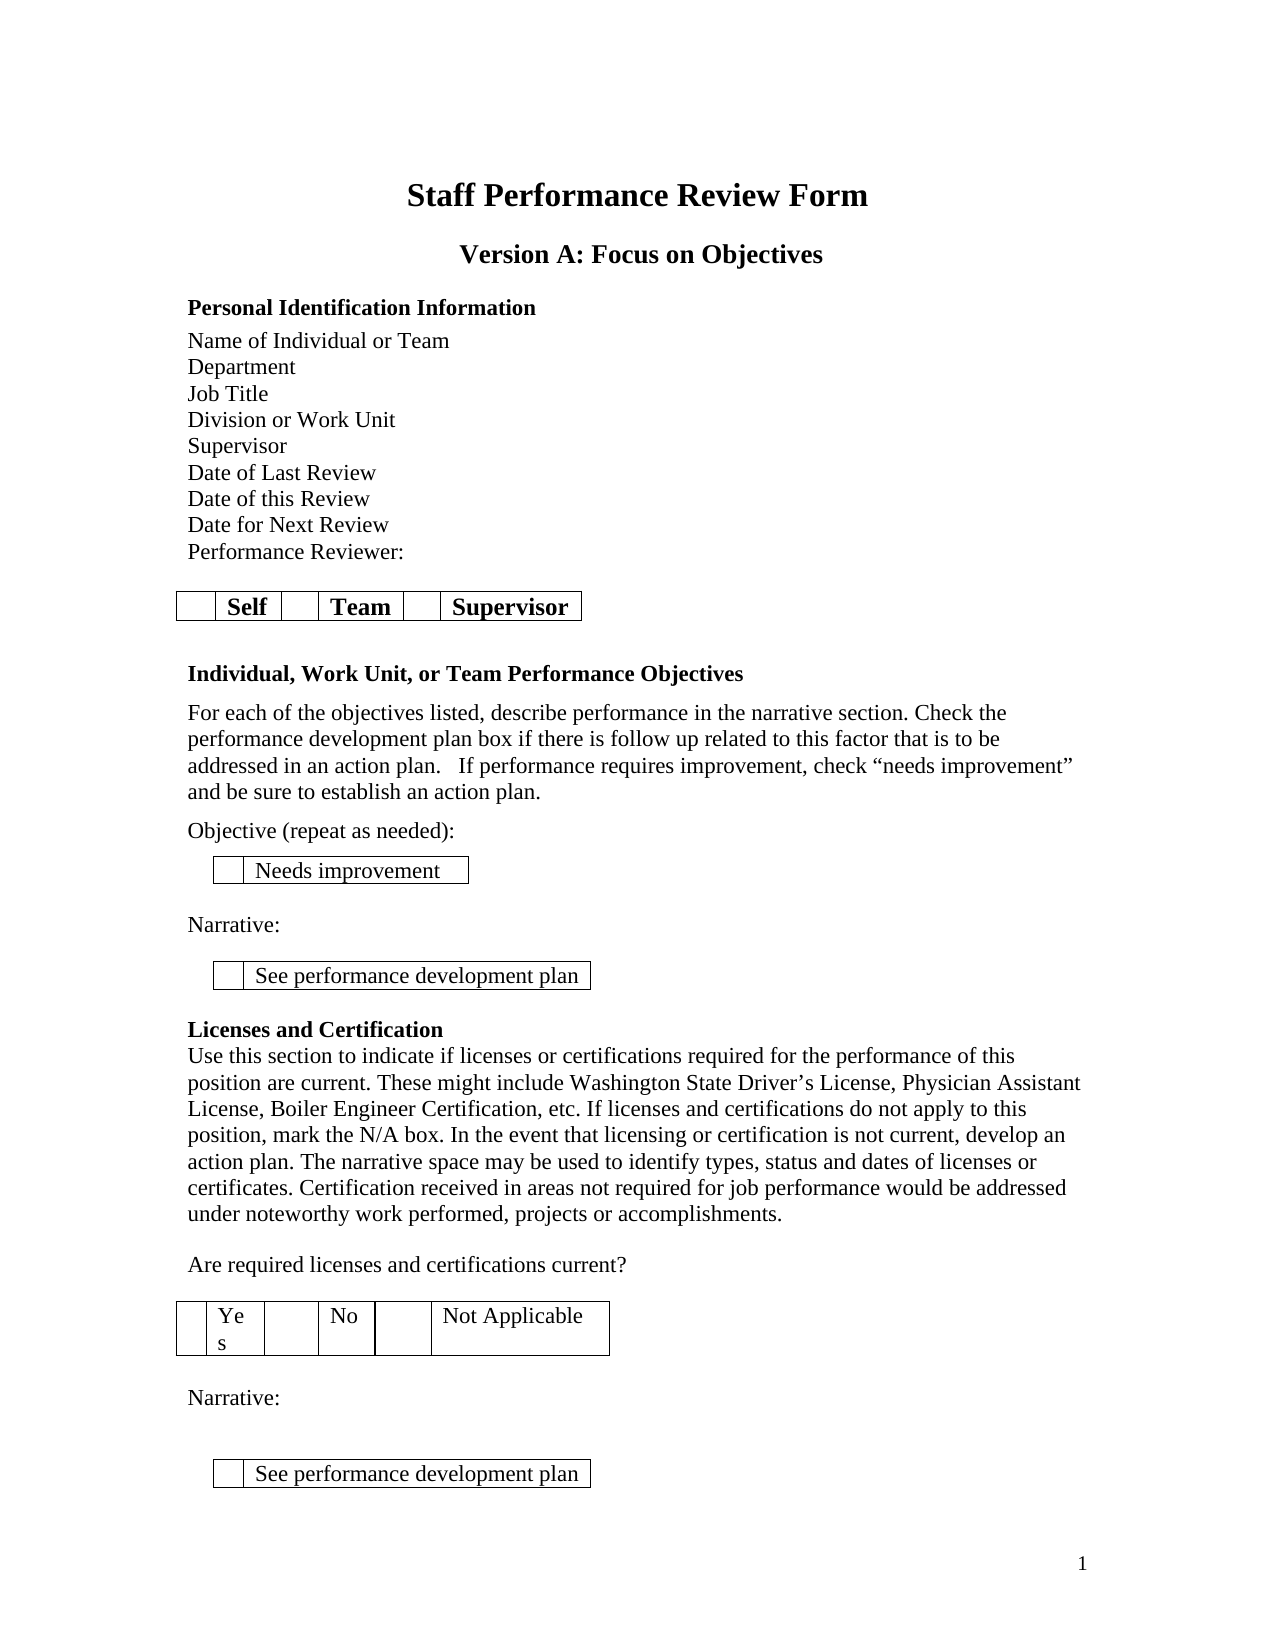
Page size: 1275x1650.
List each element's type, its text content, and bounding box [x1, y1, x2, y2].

list Department [187, 353, 1087, 380]
list Narrative: [187, 911, 1087, 937]
list Supervisor [187, 432, 1087, 459]
table_header [265, 1302, 318, 1355]
table_header No [319, 1302, 374, 1355]
list Licenses and Certification [187, 1016, 1087, 1042]
table_header Needs improvement [244, 857, 468, 883]
table_header [177, 1302, 206, 1355]
table_header Supervisor [441, 592, 581, 620]
subtitle Staff Performance Review Form [187, 175, 1087, 213]
subtitle Personal Identification Information [187, 294, 1087, 321]
table_header Team [319, 592, 403, 620]
subtitle Version A: Focus on Objectives [187, 238, 1087, 269]
text Are required licenses and certifications current? [187, 1251, 1087, 1277]
table_header See performance development plan [244, 962, 590, 988]
table_header Yes [207, 1302, 264, 1355]
list Job Title [187, 380, 1087, 406]
text For each of the objectives listed, describe performance in the narrative section. Check the performance development plan box if there is follow up related to this factor that is to be addressed in an action plan. If performance requires improvement, check “needs improvement” and be sure to establish an action plan. [187, 699, 1087, 804]
table_header See performance development plan [244, 1460, 590, 1487]
list Division or Work Unit [187, 406, 1087, 432]
table_header Self [216, 592, 281, 620]
table_header [282, 592, 318, 620]
list Use this section to indicate if licenses or certifications required for the performance of this position are current. These might include Washington State Driver’s License, Physician Assistant License, Boiler Engineer Certification, etc. If licenses and certifications do not apply to this position, mark the N/A box. In the event that licensing or certification is not current, develop an action plan. The narrative space may be used to identify types, status and dates of licenses or certificates. Certification received in areas not required for job performance would be addressed under noteworthy work performed, projects or accomplishments. [187, 1042, 1087, 1227]
table_header [177, 592, 215, 620]
list Date for Next Review [187, 512, 1087, 538]
text Objective (repeat as needed): [187, 817, 1087, 843]
text Individual, Work Unit, or Team Performance Objectives [187, 660, 1087, 687]
text Narrative: [187, 1384, 1087, 1411]
list Date of this Review [187, 485, 1087, 512]
table_header [404, 592, 440, 620]
list Date of Last Review [187, 459, 1087, 485]
list Name of Individual or Team [187, 327, 1087, 353]
table_header [214, 962, 243, 988]
table_header [214, 1460, 243, 1487]
list Performance Reviewer: [187, 538, 1087, 564]
table_header [214, 857, 243, 883]
table_header [376, 1302, 431, 1355]
table_header Not Applicable [432, 1302, 609, 1355]
